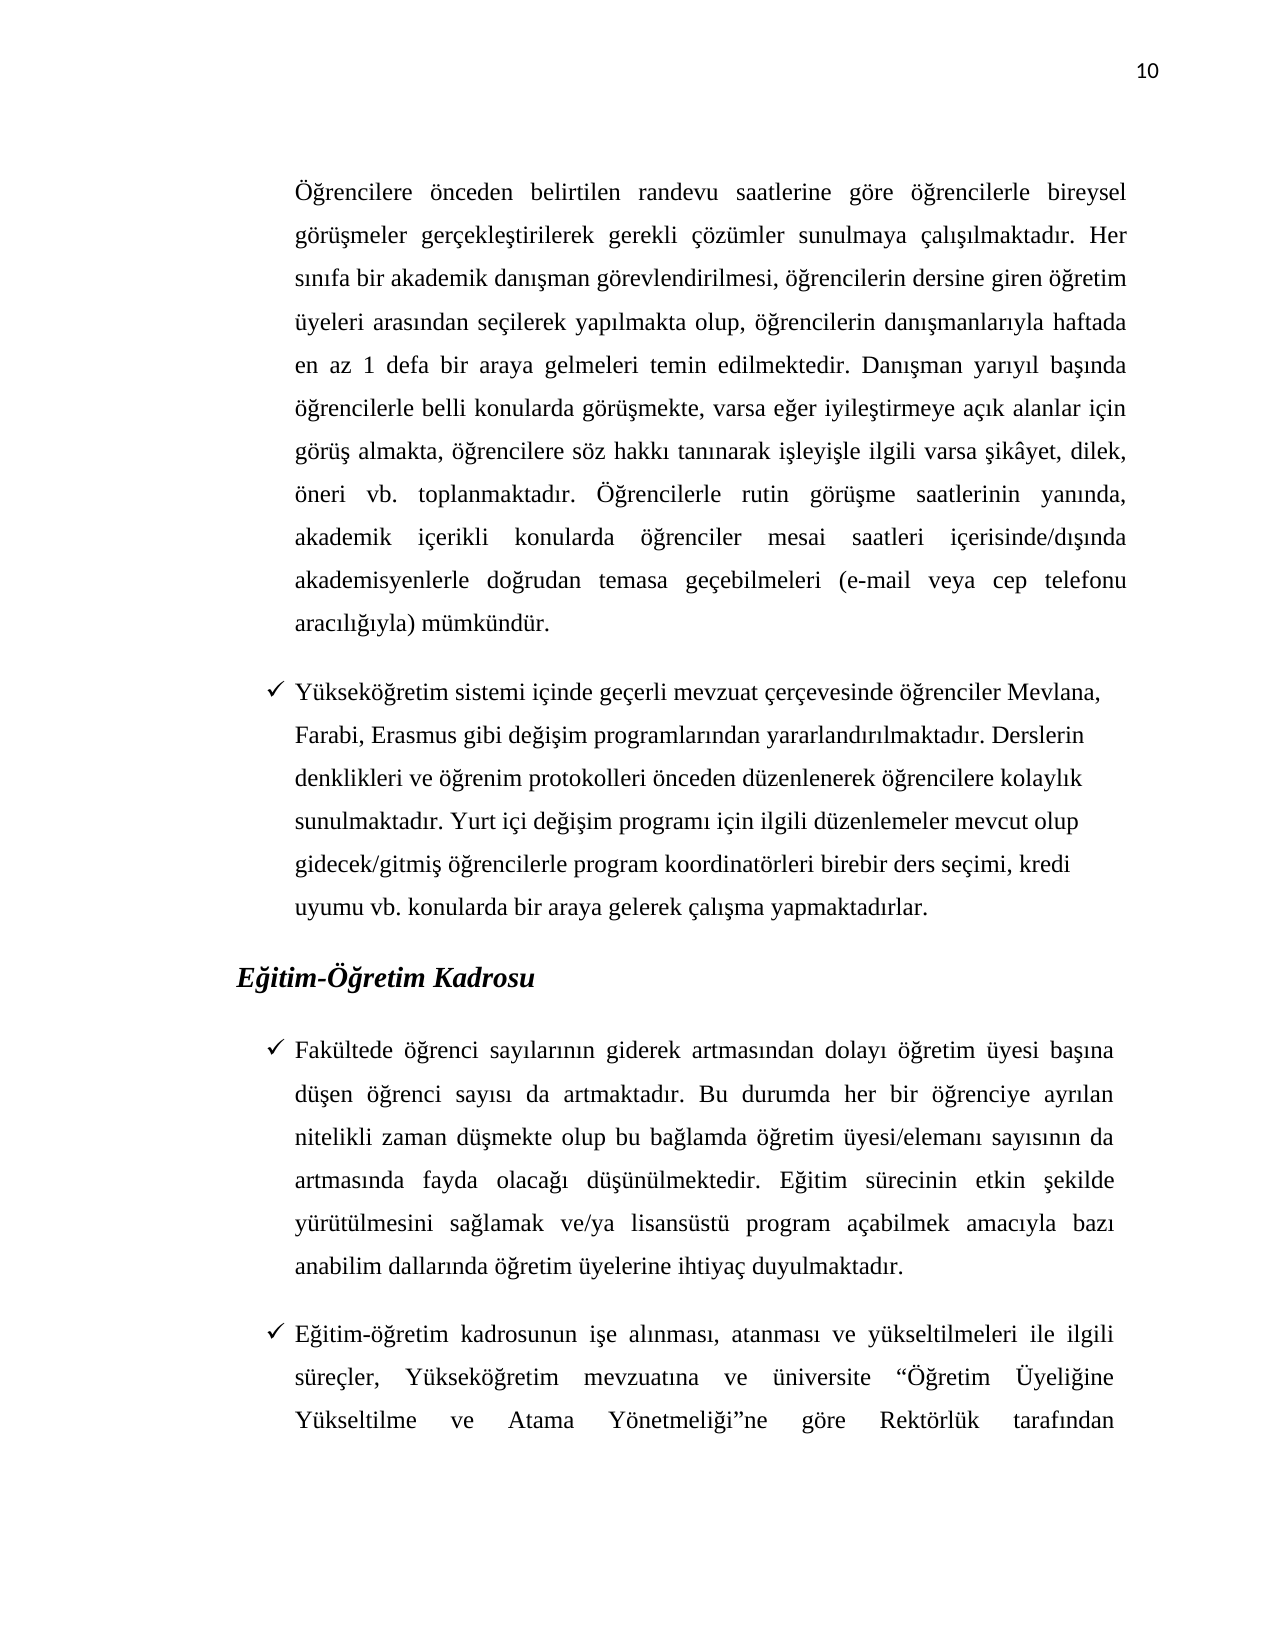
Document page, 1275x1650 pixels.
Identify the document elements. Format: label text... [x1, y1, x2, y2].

list Yükseköğretim sistemi içinde geçerli mevzuat çerçevesinde öğrenciler Mevlana, Farabi, Erasmus gibi değişim programlarından yararlandırılmaktadır. Derslerin denklikleri ve öğrenim protokolleri önceden düzenlenerek öğrencilere kolaylık sunulmaktadır. Yurt içi değişim programı için ilgili düzenlemeler mevcut olup gidecek/gitmiş öğrencilerle program koordinatörleri birebir ders seçimi, kredi uyumu vb. konularda bir araya gelerek çalışma yapmaktadırlar. [265, 677, 1127, 921]
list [265, 177, 1127, 637]
text Eğitim-Öğretim Kadrosu [236, 960, 1127, 994]
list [265, 1319, 1115, 1434]
list Fakültede öğrenci sayılarının giderek artmasından dolayı öğretim üyesi başına düşen öğrenci sayısı da artmaktadır. Bu durumda her bir öğrenciye ayrılan nitelikli zaman düşmekte olup bu bağlamda öğretim üyesi/elemanı sayısının da artmasında fayda olacağı düşünülmektedir. Eğitim sürecinin etkin şekilde yürütülmesini sağlamak ve/ya lisansüstü program açabilmek amacıyla bazı anabilim dallarında öğretim üyelerine ihtiyaç duyulmaktadır. [265, 1036, 1115, 1280]
